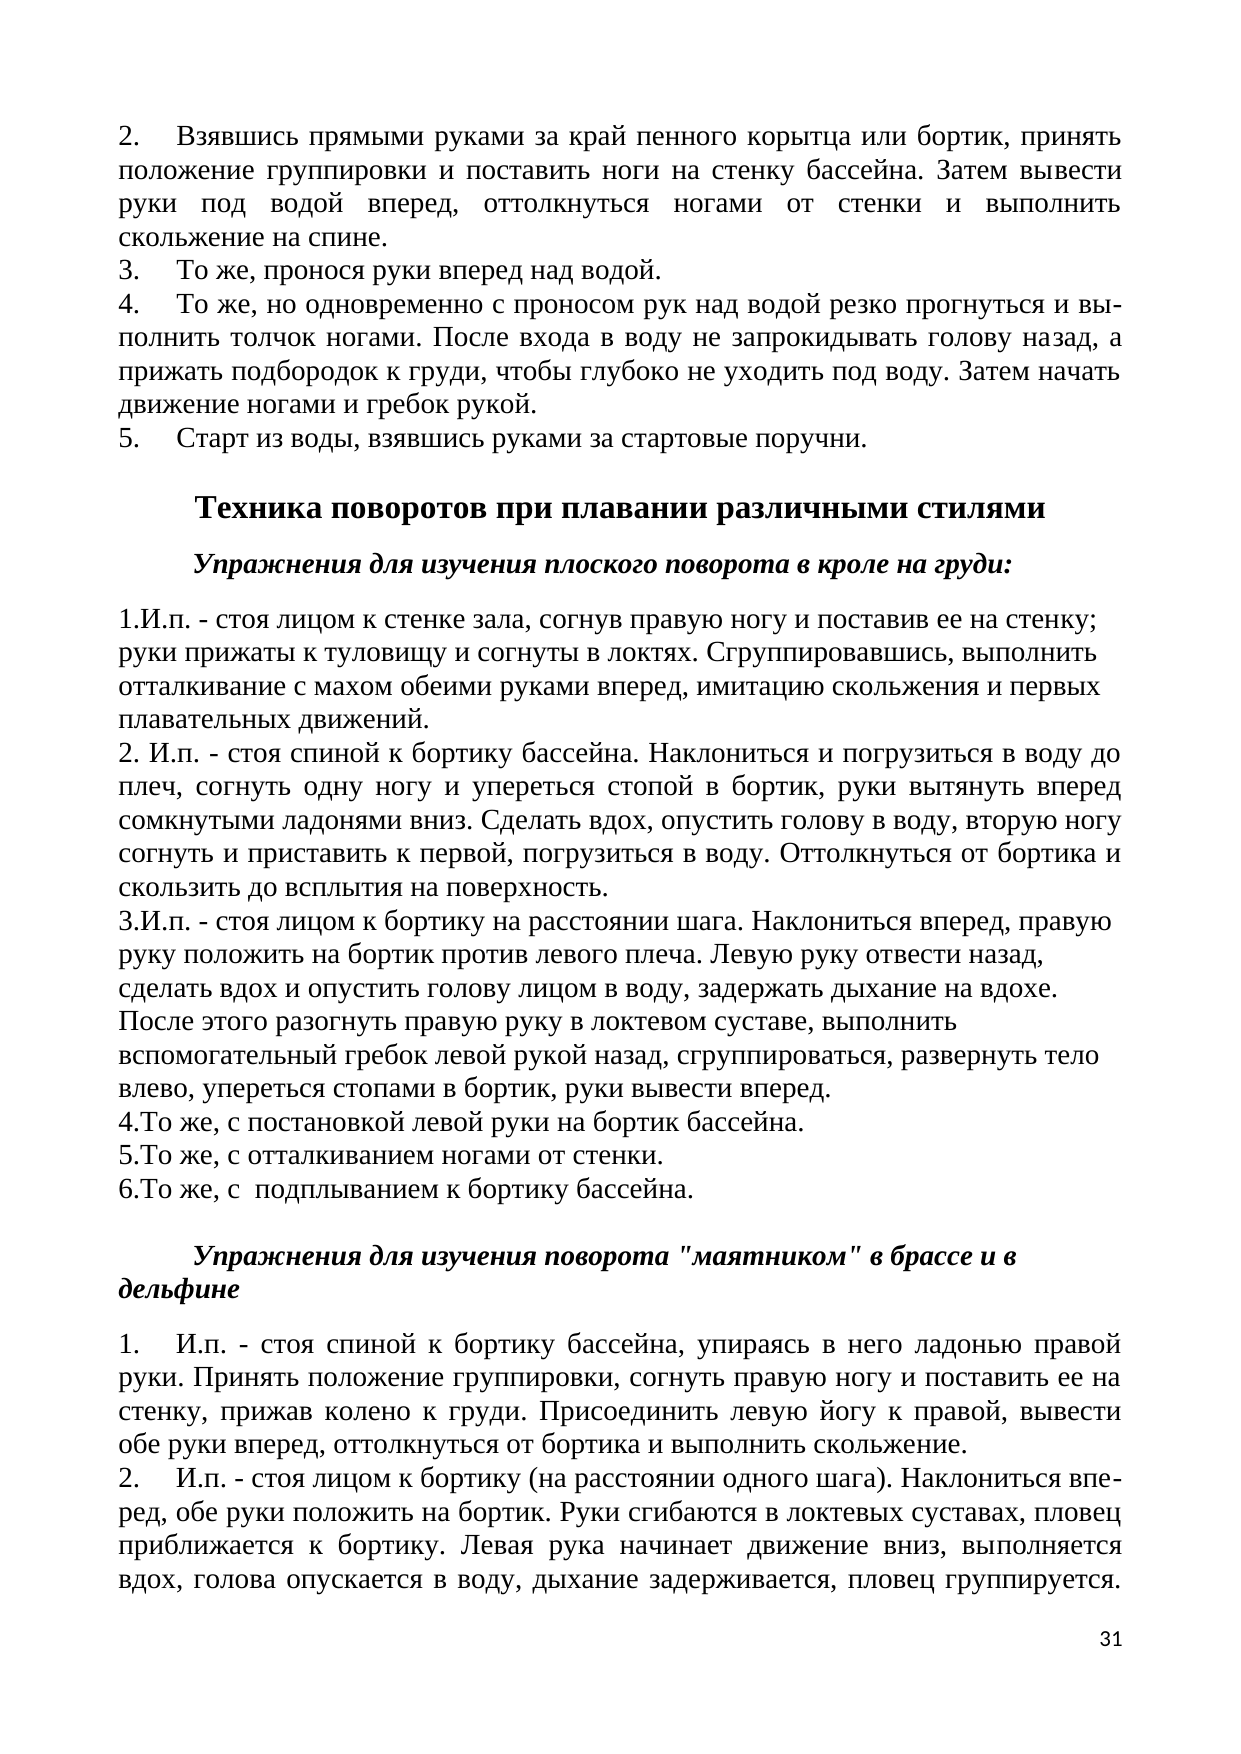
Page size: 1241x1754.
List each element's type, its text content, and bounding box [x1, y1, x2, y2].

list То же, пронося руки вперед над водой. [118, 252, 1122, 286]
text Техника поворотов при плавании различными стилями [118, 487, 1122, 526]
list И.п. - стоя спиной к бортику бассейна, упираясь в него ладонью правой руки. Принять положение группировки, согнуть правую ногу и поставить ее на стенку, прижав колено к груди. Присоединить левую йогу к правой, вывести обе руки вперед, оттолкнуться от бортика и выполнить скольжение. [118, 1326, 1122, 1460]
text Упражнения для изучения плоского поворота в кроле на груди: [118, 546, 1122, 580]
list То же, но одновременно с проносом рук над водой резко прогнуться и выполнить толчок ногами. После входа в воду не запрокидывать голову назад, а прижать подбородок к груди, чтобы глубоко не уходить под воду. Затем начать движение ногами и гребок рукой. [118, 286, 1122, 420]
text 2. И.п. - стоя спиной к бортику бассейна. Наклониться и погрузиться в воду до плеч, согнуть одну ногу и упереться стопой в бортик, руки вытянуть вперед сомкнутыми ладонями вниз. Сделать вдох, опустить голову в воду, вторую ногу согнуть и приставить к первой, погрузиться в воду. Оттолкнуться от бортика и скользить до всплытия на поверхность. [118, 735, 1122, 903]
text 3.И.п. - стоя лицом к бортику на расстоянии шага. Наклониться вперед, правую руку положить на бортик против левого плеча. Левую руку отвести назад, сделать вдох и опустить голову лицом в воду, задержать дыхание на вдохе. После этого разогнуть правую руку в локтевом суставе, выполнить вспомогательный гребок левой рукой назад, сгруппироваться, развернуть тело влево, упереться стопами в бортик, руки вывести вперед. [118, 903, 1122, 1104]
text 4.То же, с постановкой левой руки на бортик бассейна. [118, 1104, 1122, 1137]
list Старт из воды, взявшись руками за стартовые поручни. [118, 420, 1122, 454]
text 5.То же, с отталкиванием ногами от стенки. [118, 1137, 1122, 1171]
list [118, 1460, 1122, 1594]
text Упражнения для изучения поворота "маятником" в брассе и в дельфине [118, 1238, 1122, 1305]
text 1.И.п. - стоя лицом к стенке зала, согнув правую ногу и поставив ее на стенку; руки прижаты к туловищу и согнуты в локтях. Сгруппировавшись, выполнить отталкивание с махом обеими руками вперед, имитацию скольжения и первых плавательных движений. [118, 601, 1122, 735]
list Взявшись прямыми руками за край пенного корытца или бортик, принять положение группировки и поставить ноги на стенку бассейна. Затем вывести руки под водой вперед, оттолкнуться ногами от стенки и выполнить скольжение на спине. [118, 118, 1122, 252]
text 6.То же, с подплыванием к бортику бассейна. [118, 1171, 1122, 1204]
